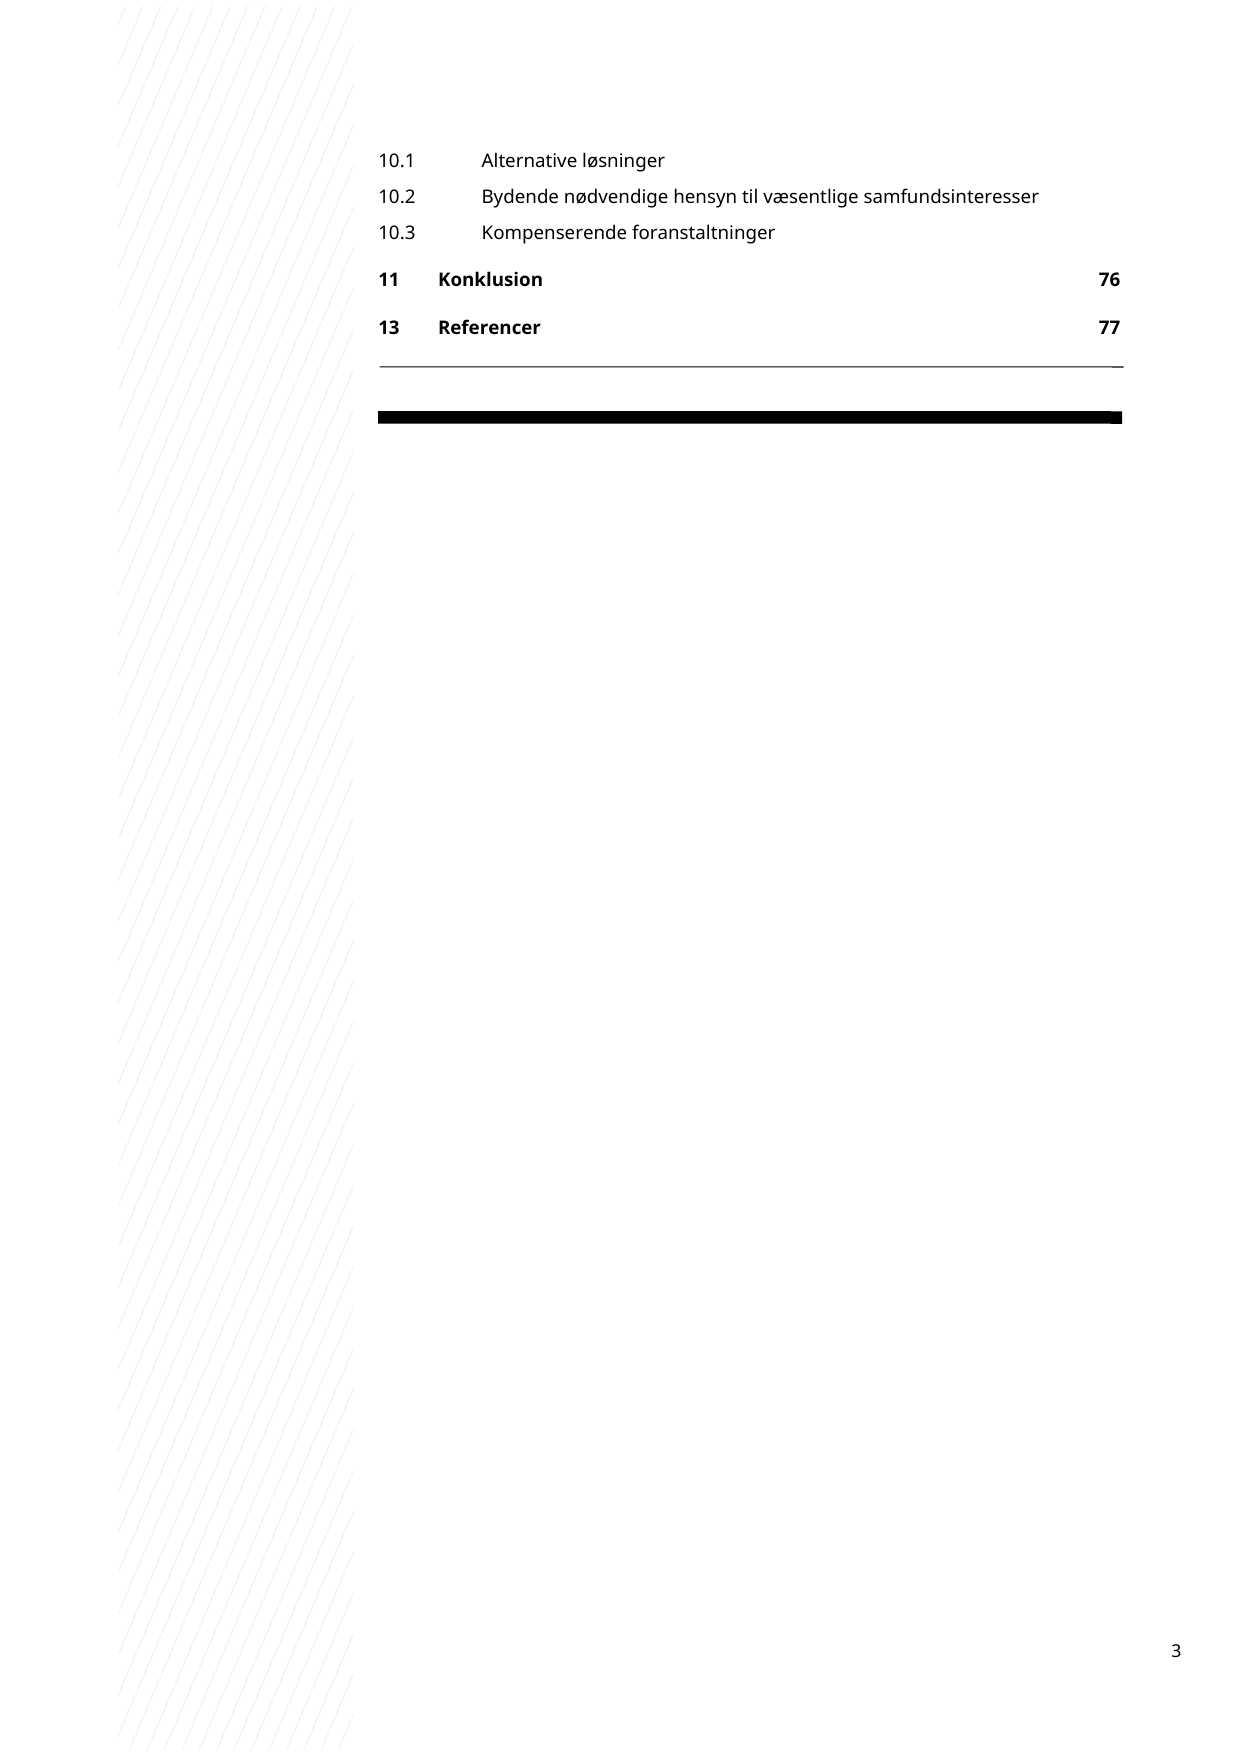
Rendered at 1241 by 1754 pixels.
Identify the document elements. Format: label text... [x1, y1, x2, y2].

text 10.2 Bydende nødvendige hensyn til væsentlige samfundsinteresser 70 [378, 184, 1078, 209]
text 11 Konklusion 76 [378, 267, 1120, 292]
text 13 Referencer 77 [378, 314, 1120, 339]
text 10.3 Kompenserende foranstaltninger 74 [378, 219, 1078, 245]
text 10.1 Alternative løsninger 68 [378, 148, 1078, 173]
